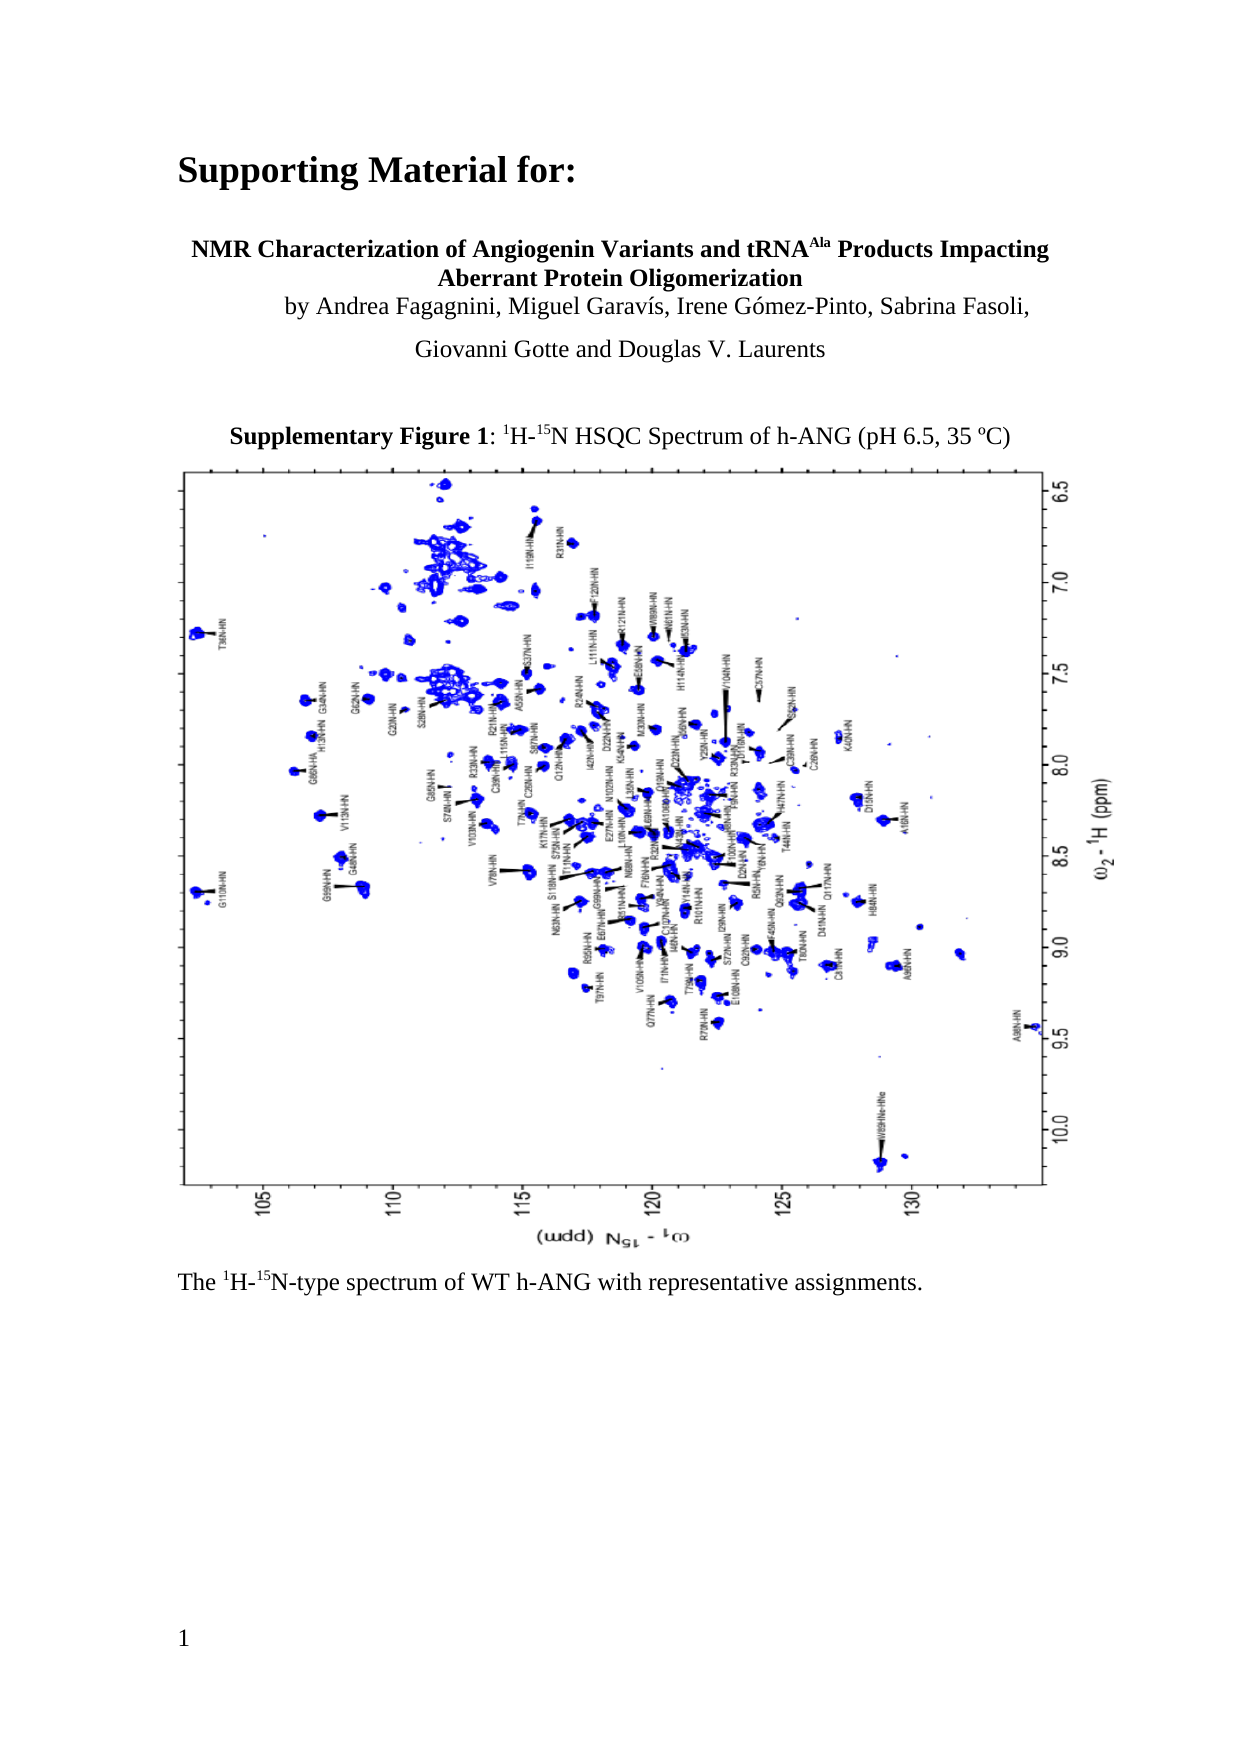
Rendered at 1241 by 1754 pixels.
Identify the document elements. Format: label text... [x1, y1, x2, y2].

text Supplementary Figure 1: 1H-15N HSQC Spectrum of h-ANG (pH 6.5, 35 ºC) [177, 421, 1063, 449]
text The 1H-15N-type spectrum of WT h-ANG with representative assignments. [177, 1267, 1063, 1296]
text Giovanni Gotte and Douglas V. Laurents [177, 334, 1063, 363]
text NMR Characterization of Angiogenin Variants and tRNAAla Products Impacting Aberrant Protein Oligomerization [177, 234, 1063, 291]
text Supporting Material for: [177, 148, 1063, 191]
text by Andrea Fagagnini, Miguel Garavís, Irene Gómez-Pinto, Sabrina Fasoli, [177, 291, 1063, 320]
